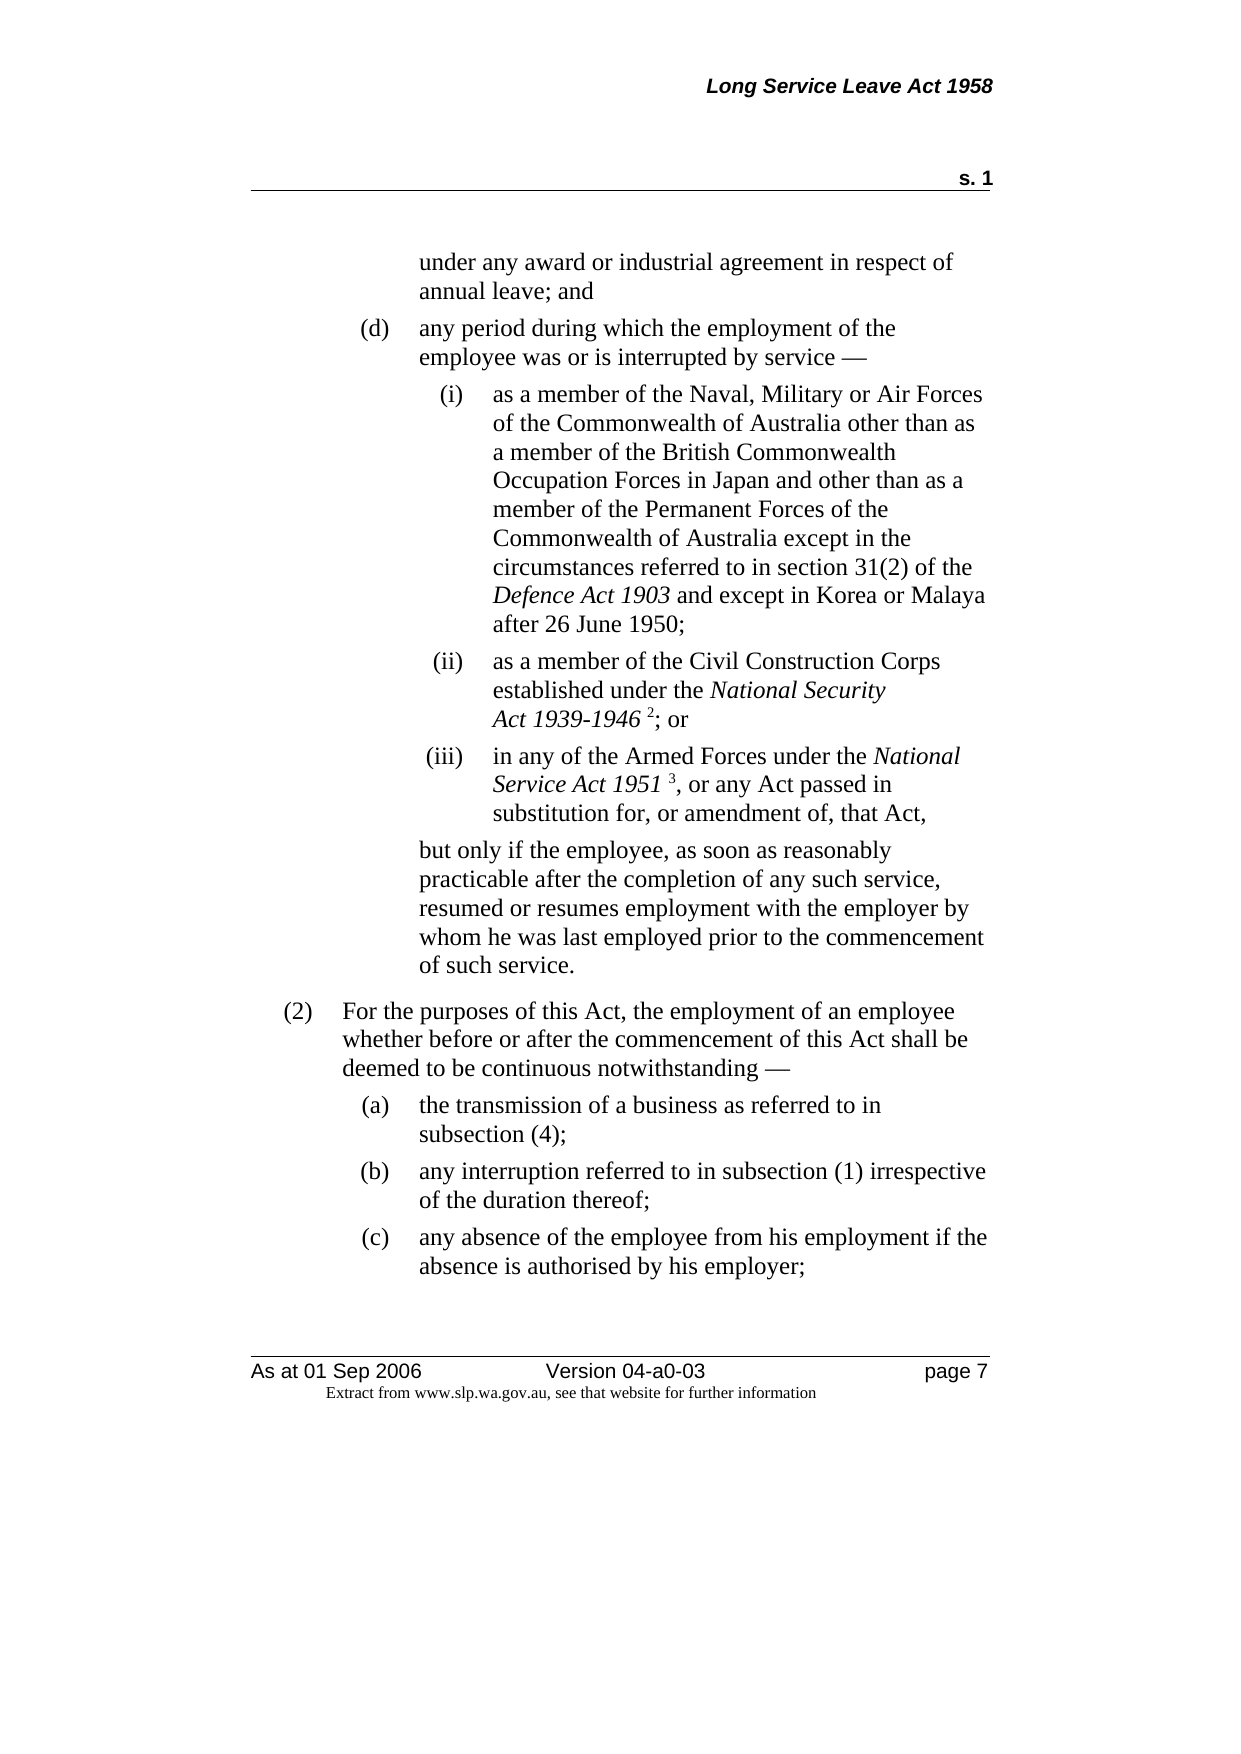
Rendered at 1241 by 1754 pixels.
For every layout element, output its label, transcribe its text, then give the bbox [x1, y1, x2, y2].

text (ii) as a member of the Civil Construction Corps established under the National Security Act 1939-1946 2; or [251, 646, 990, 732]
text (iii) in any of the Armed Forces under the National Service Act 1951 3, or any Act passed in substitution for, or amendment of, that Act, [251, 741, 990, 827]
text (a) the transmission of a business as referred to in subsection (4); [251, 1090, 990, 1148]
text but only if the employee, as soon as reasonably practicable after the completion of any such service, resumed or resumes employment with the employer by whom he was last employed prior to the commencement of such service. [251, 835, 990, 979]
text (i) as a member of the Naval, Military or Air Forces of the Commonwealth of Australia other than as a member of the British Commonwealth Occupation Forces in Japan and other than as a member of the Permanent Forces of the Commonwealth of Australia except in the circumstances referred to in section 31(2) of the Defence Act 1903 and except in Korea or Malaya after 26 June 1950; [251, 379, 990, 638]
text (b) any interruption referred to in subsection (1) irrespective of the duration thereof; [251, 1156, 990, 1214]
text (2) For the purposes of this Act, the employment of an employee whether before or after the commencement of this Act shall be deemed to be continuous notwithstanding — [251, 996, 990, 1082]
text (c) any absence of the employee from his employment if the absence is authorised by his employer; [251, 1222, 990, 1279]
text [251, 247, 990, 305]
text (d) any period during which the employment of the employee was or is interrupted by service — [251, 313, 990, 371]
